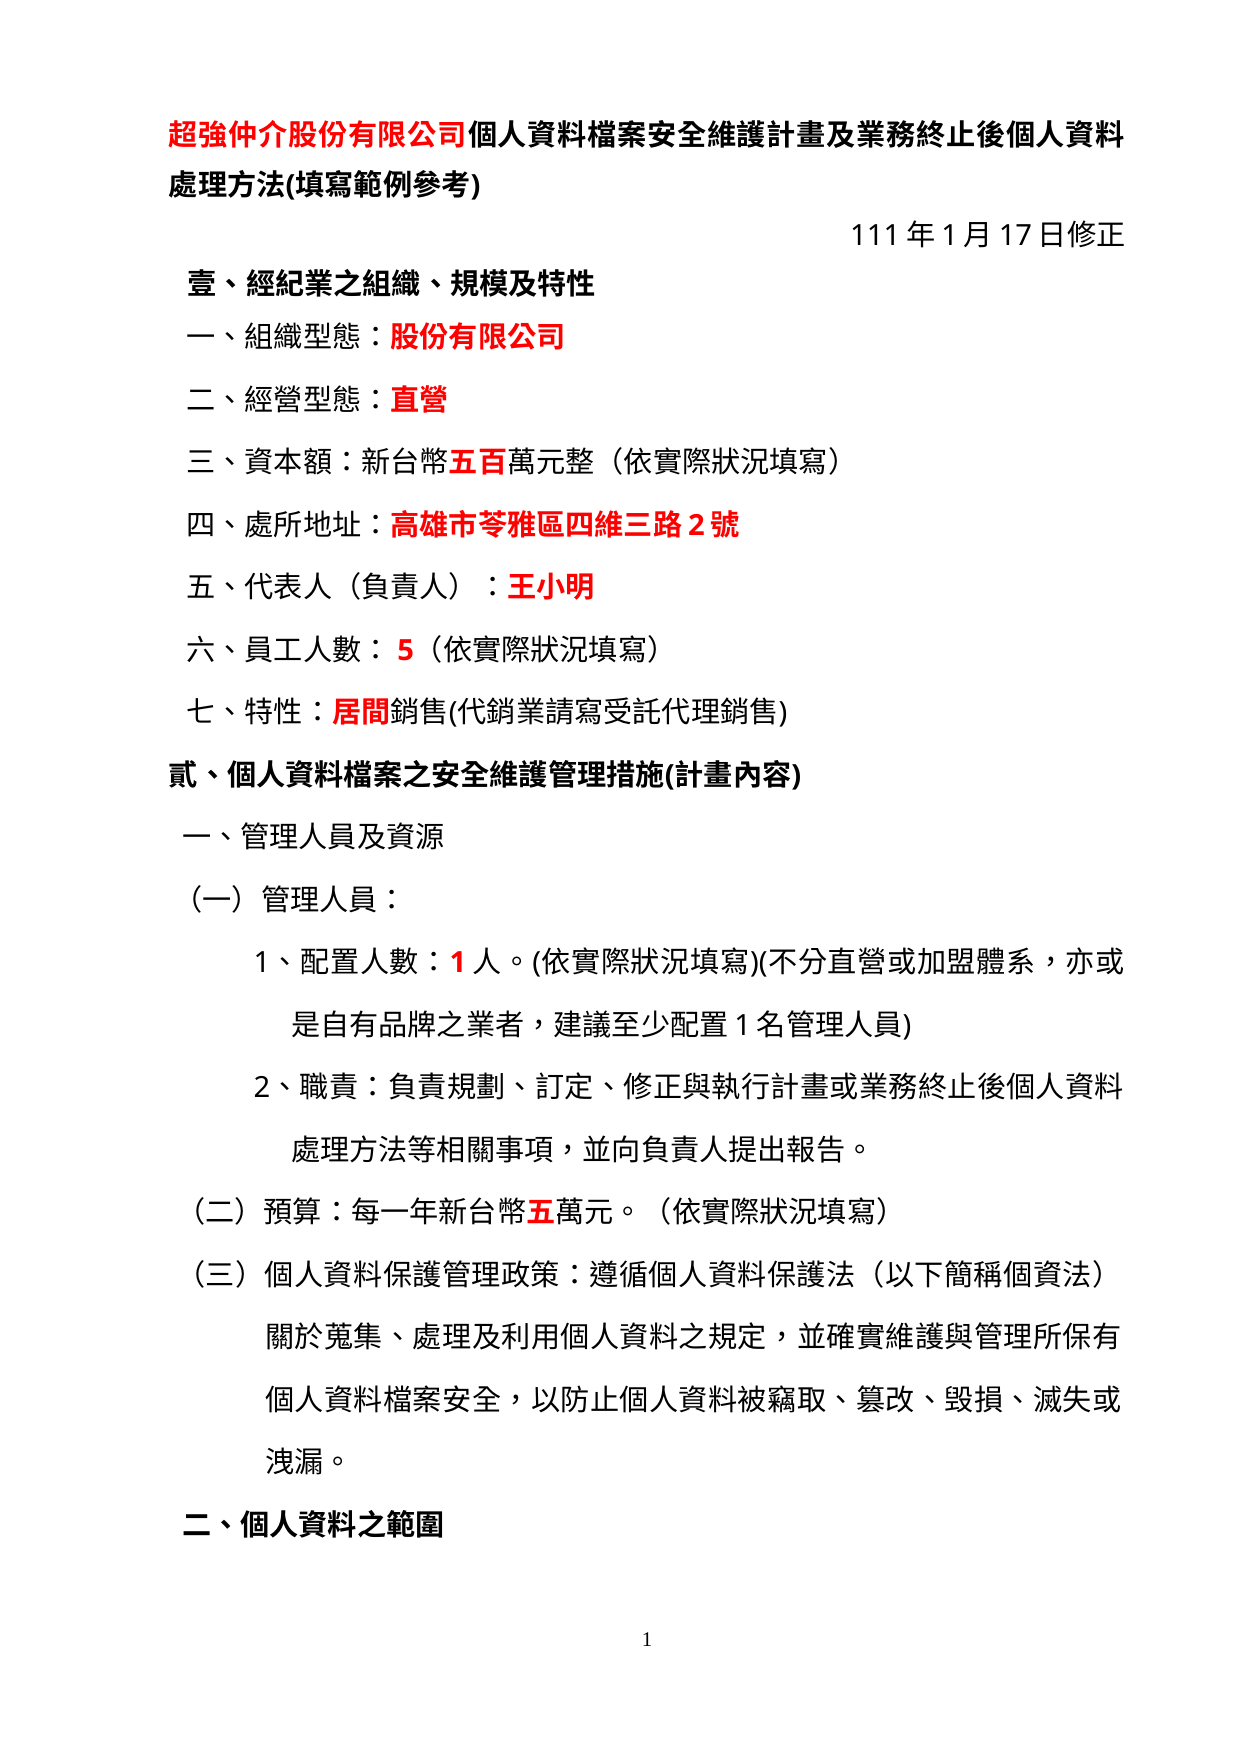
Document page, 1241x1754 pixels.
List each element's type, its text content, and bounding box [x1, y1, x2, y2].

text 六、員工人數： 5（依實際狀況填寫） [186, 616, 1125, 679]
text 一、管理人員及資源 [169, 804, 1125, 866]
text 七、特性：居間銷售(代銷業請寫受託代理銷售) [186, 679, 1125, 741]
text 2、職責：負責規劃、訂定、修正與執行計畫或業務終止後個人資料處理方法等相關事項，並向負責人提出報告。 [253, 1054, 1125, 1179]
text 四、處所地址：高雄市苓雅區四維三路2號 [186, 491, 1125, 554]
text 貳、個人資料檔案之安全維護管理措施(計畫內容) [169, 741, 1125, 804]
text 二、經營型態：直營 [186, 366, 1125, 429]
text 超強仲介股份有限公司個人資料檔案安全維護計畫及業務終止後個人資料處理方法(填寫範例參考) [169, 106, 1125, 206]
text 111年1月17日修正 [169, 206, 1125, 256]
text （一）管理人員： [173, 866, 1125, 929]
text 壹、經紀業之組織、規模及特性 [187, 256, 1125, 304]
text 三、資本額：新台幣五百萬元整（依實際狀況填寫） [186, 429, 1125, 491]
text （三）個人資料保護管理政策：遵循個人資料保護法（以下簡稱個資法）關於蒐集、處理及利用個人資料之規定，並確實維護與管理所保有個人資料檔案安全，以防止個人資料被竊取、篡改、毁損、滅失或洩漏。 [176, 1241, 1125, 1491]
text 一、組織型態：股份有限公司 [186, 304, 1125, 366]
text （二）預算：每一年新台幣五萬元。（依實際狀況填寫） [176, 1179, 1125, 1241]
text 五、代表人（負責人）：王小明 [186, 554, 1125, 616]
text 1、配置人數：1人。(依實際狀況填寫)(不分直營或加盟體系，亦或是自有品牌之業者，建議至少配置1名管理人員) [253, 929, 1125, 1054]
text 二、個人資料之範圍 [169, 1491, 1125, 1554]
